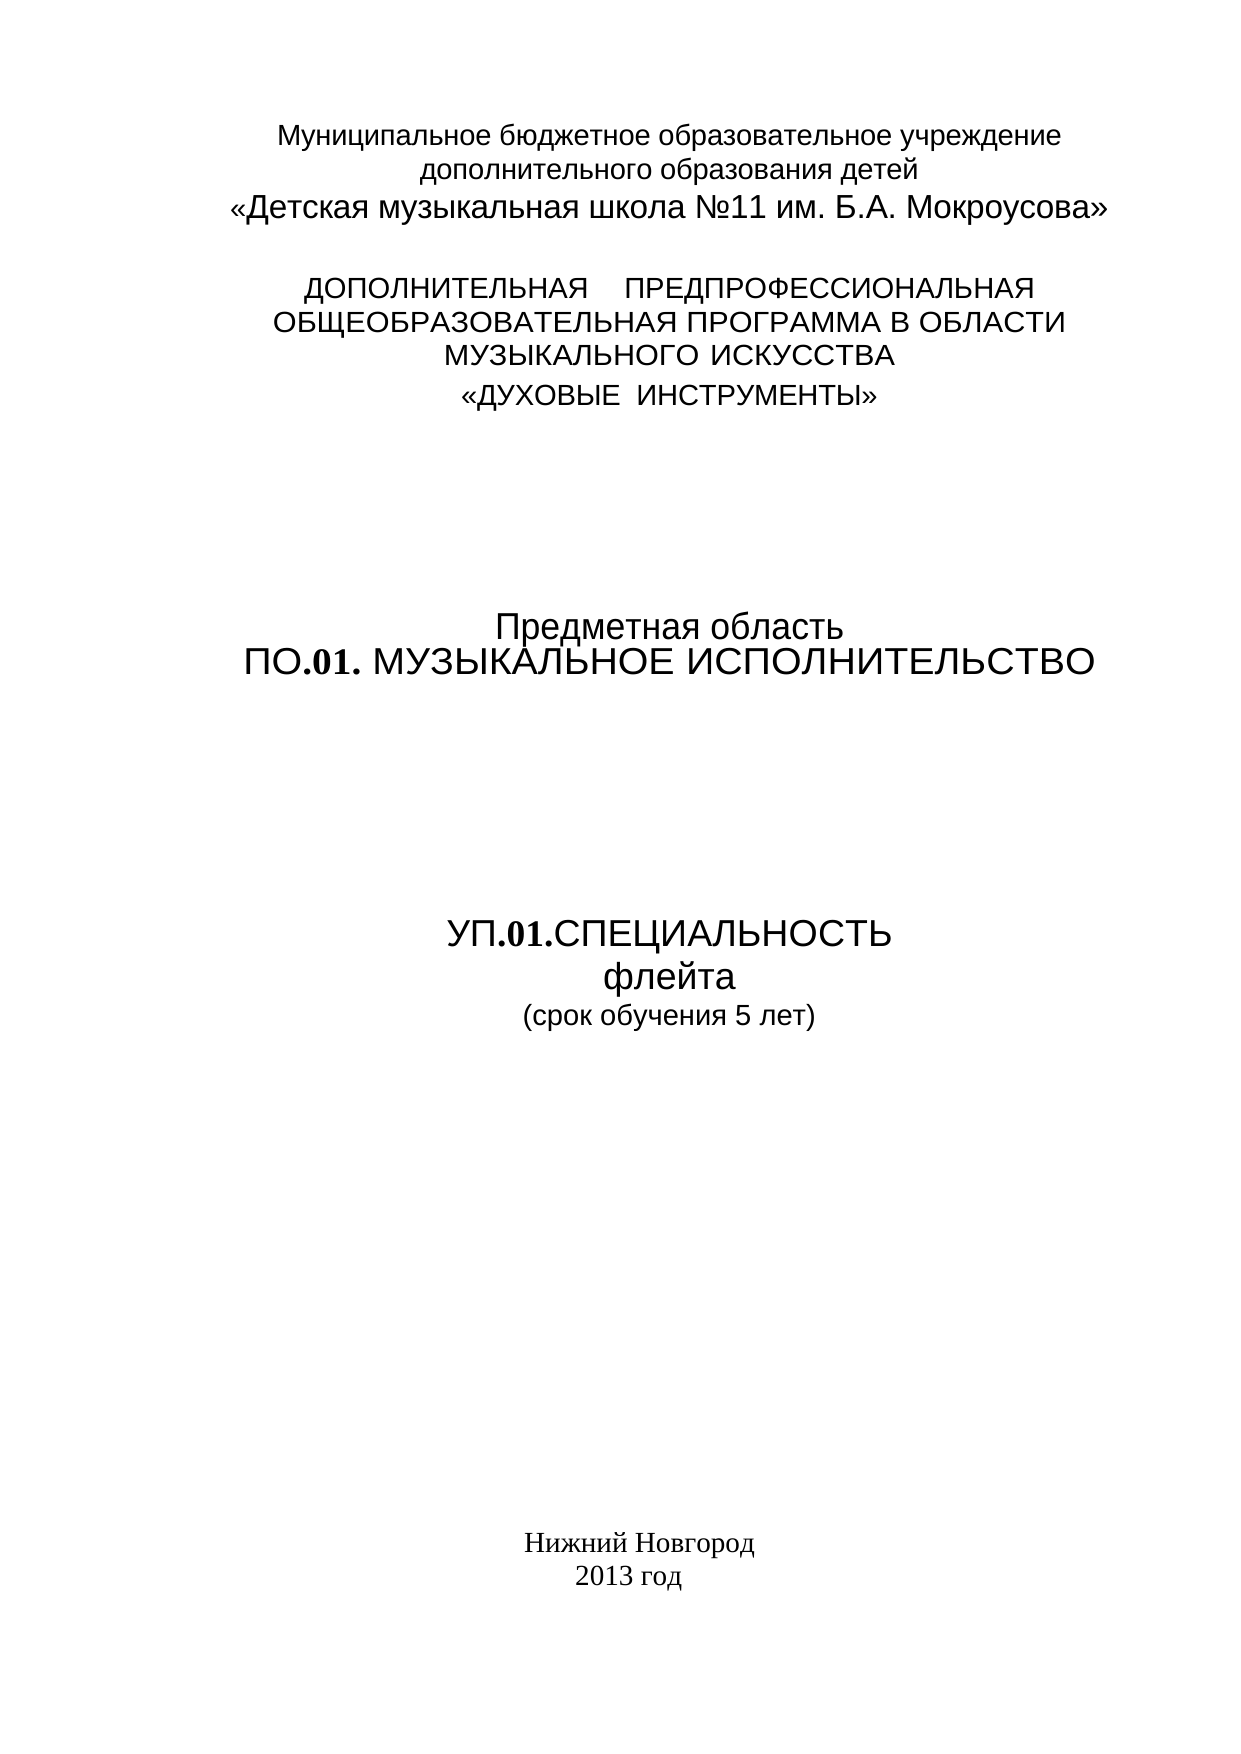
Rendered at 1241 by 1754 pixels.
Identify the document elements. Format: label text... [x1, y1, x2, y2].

text Предметная область [173, 604, 1165, 648]
text «Детская музыкальная школа №11 им. Б.А. Мокроусова» [184, 192, 1154, 226]
text Нижний Новгород [167, 1525, 1165, 1558]
text флейта [251, 954, 1087, 998]
text ПО.01. МУЗЫКАЛЬНОЕ ИСПОЛНИТЕЛЬСТВО [173, 648, 1165, 681]
text ДОПОЛНИТЕЛЬНАЯ ПРЕДПРОФЕССИОНАЛЬНАЯ ОБЩЕОБРАЗОВАТЕЛЬНАЯ ПРОГРАММА В ОБЛАСТИ МУЗЫКАЛЬНОГО ИСКУССТВА [184, 272, 1154, 372]
text 2013 год [167, 1558, 1165, 1592]
text УП.01.СПЕЦИАЛЬНОСТЬ [251, 911, 1087, 954]
text Муниципальное бюджетное образовательное учреждение дополнительного образования детей [184, 119, 1154, 186]
text «ДУХОВЫЕ ИНСТРУМЕНТЫ» [184, 378, 1154, 412]
text (срок обучения 5 лет) [251, 998, 1087, 1031]
